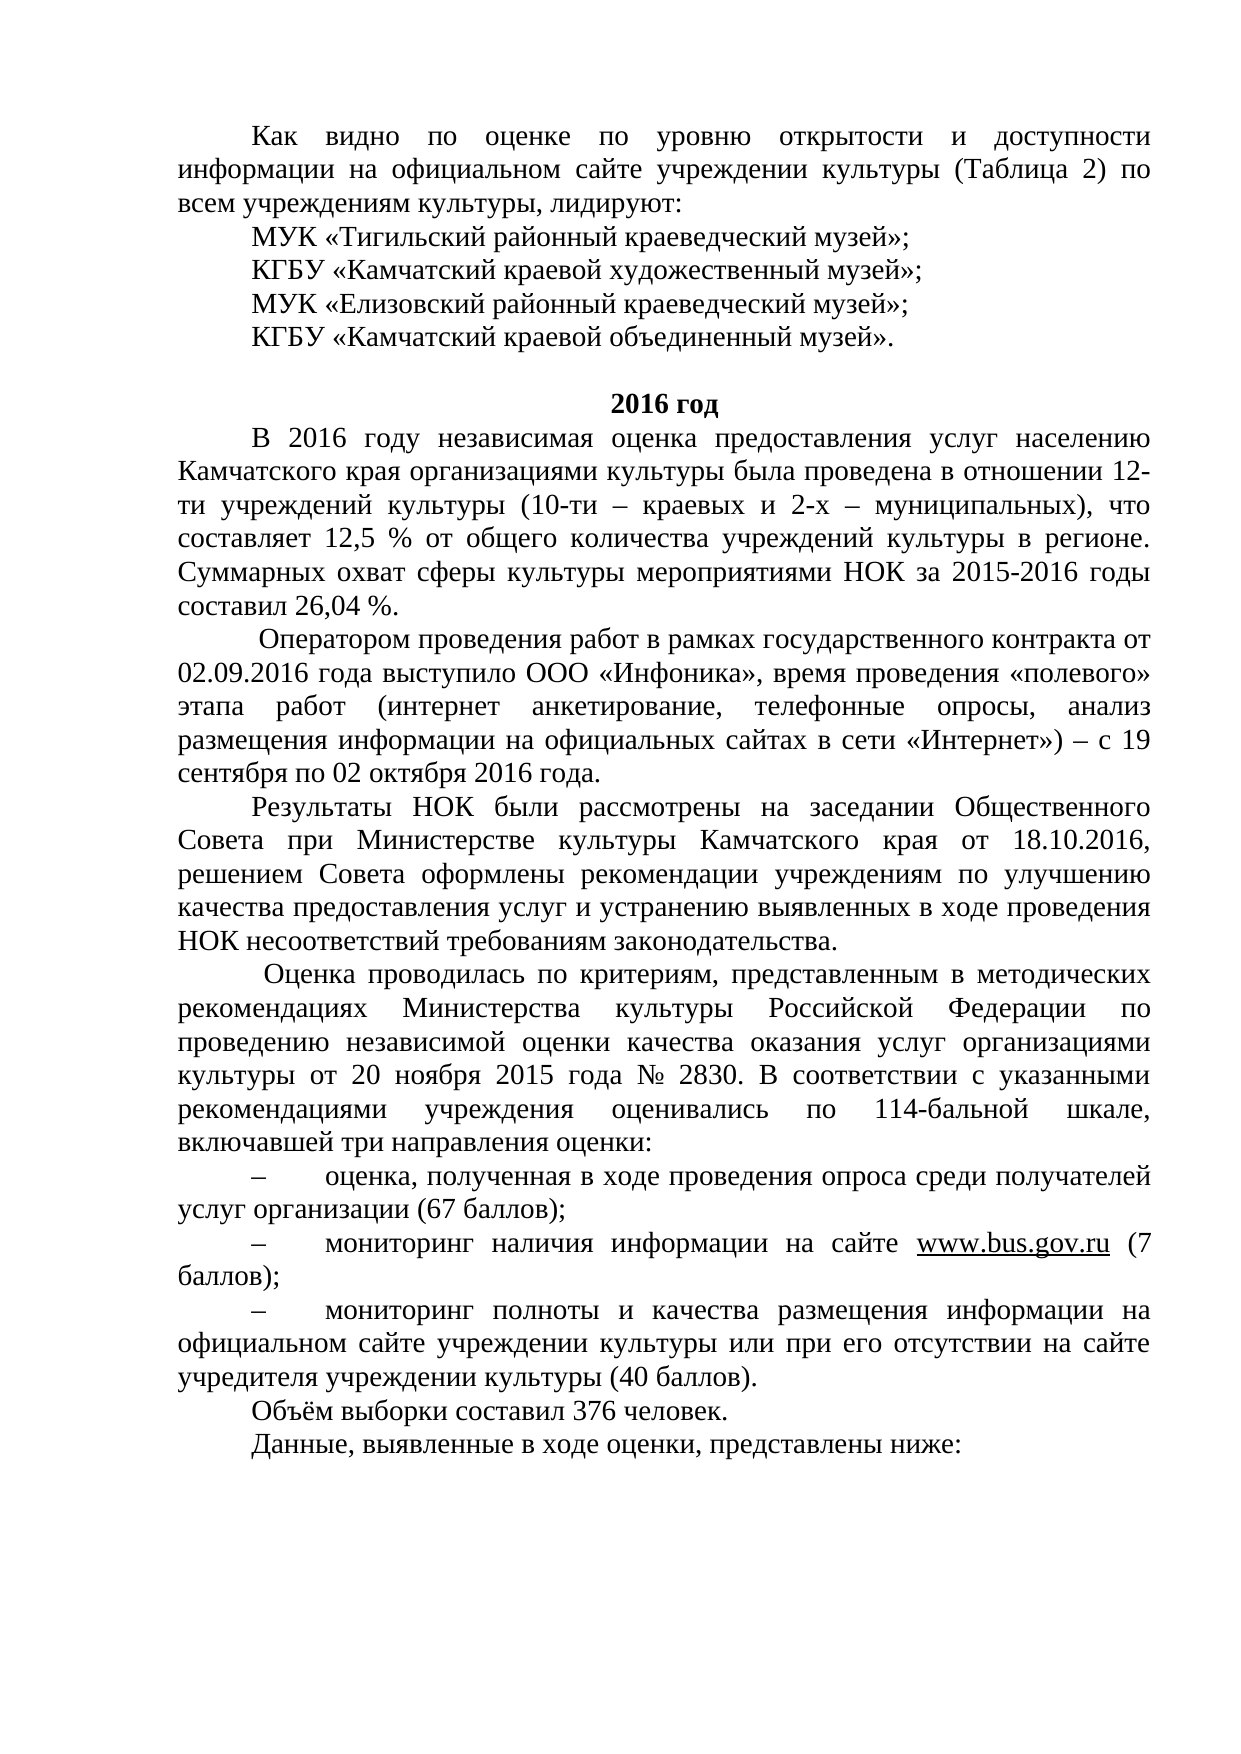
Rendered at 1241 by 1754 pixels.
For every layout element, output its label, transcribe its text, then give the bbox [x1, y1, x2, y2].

text МУК «Елизовский районный краеведческий музей»; [177, 286, 1152, 319]
list мониторинг наличия информации на сайте www.bus.gov.ru (7 баллов); [177, 1225, 1152, 1292]
list мониторинг полноты и качества размещения информации на официальном сайте учреждении культуры или при его отсутствии на сайте учредителя учреждении культуры (40 баллов). [177, 1292, 1152, 1393]
text Оценка проводилась по критериям, представленным в методических рекомендациях Министерства культуры Российской Федерации по проведению независимой оценки качества оказания услуг организациями культуры от 20 ноября 2015 года № 2830. В соответствии с указанными рекомендациями учреждения оценивались по 114-бальной шкале, включавшей три направления оценки: [177, 957, 1152, 1158]
text 2016 год [177, 386, 1152, 420]
text КГБУ «Камчатский краевой объединенный музей». [177, 319, 1152, 353]
text МУК «Тигильский районный краеведческий музей»; [177, 219, 1152, 252]
text Результаты НОК были рассмотрены на заседании Общественного Совета при Министерстве культуры Камчатского края от 18.10.2016, решением Совета оформлены рекомендации учреждениям по улучшению качества предоставления услуг и устранению выявленных в ходе проведения НОК несоответствий требованиям законодательства. [177, 789, 1152, 957]
text Как видно по оценке по уровню открытости и доступности информации на официальном сайте учреждении культуры (Таблица 2) по всем учреждениям культуры, лидируют: [177, 118, 1152, 219]
text Данные, выявленные в ходе оценки, представлены ниже: [177, 1426, 1152, 1460]
text Оператором проведения работ в рамках государственного контракта от 02.09.2016 года выступило ООО «Инфоника», время проведения «полевого» этапа работ (интернет анкетирование, телефонные опросы, анализ размещения информации на официальных сайтах в сети «Интернет») – с 19 сентября по 02 октября 2016 года. [177, 621, 1152, 789]
text В 2016 году независимая оценка предоставления услуг населению Камчатского края организациями культуры была проведена в отношении 12-ти учреждений культуры (10-ти – краевых и 2-х – муниципальных), что составляет 12,5 % от общего количества учреждений культуры в регионе. Суммарных охват сферы культуры мероприятиями НОК за 2015-2016 годы составил 26,04 %. [177, 420, 1152, 621]
text КГБУ «Камчатский краевой художественный музей»; [177, 252, 1152, 286]
text Объём выборки составил 376 человек. [177, 1393, 1152, 1426]
list оценка, полученная в ходе проведения опроса среди получателей услуг организации (67 баллов); [177, 1158, 1152, 1225]
